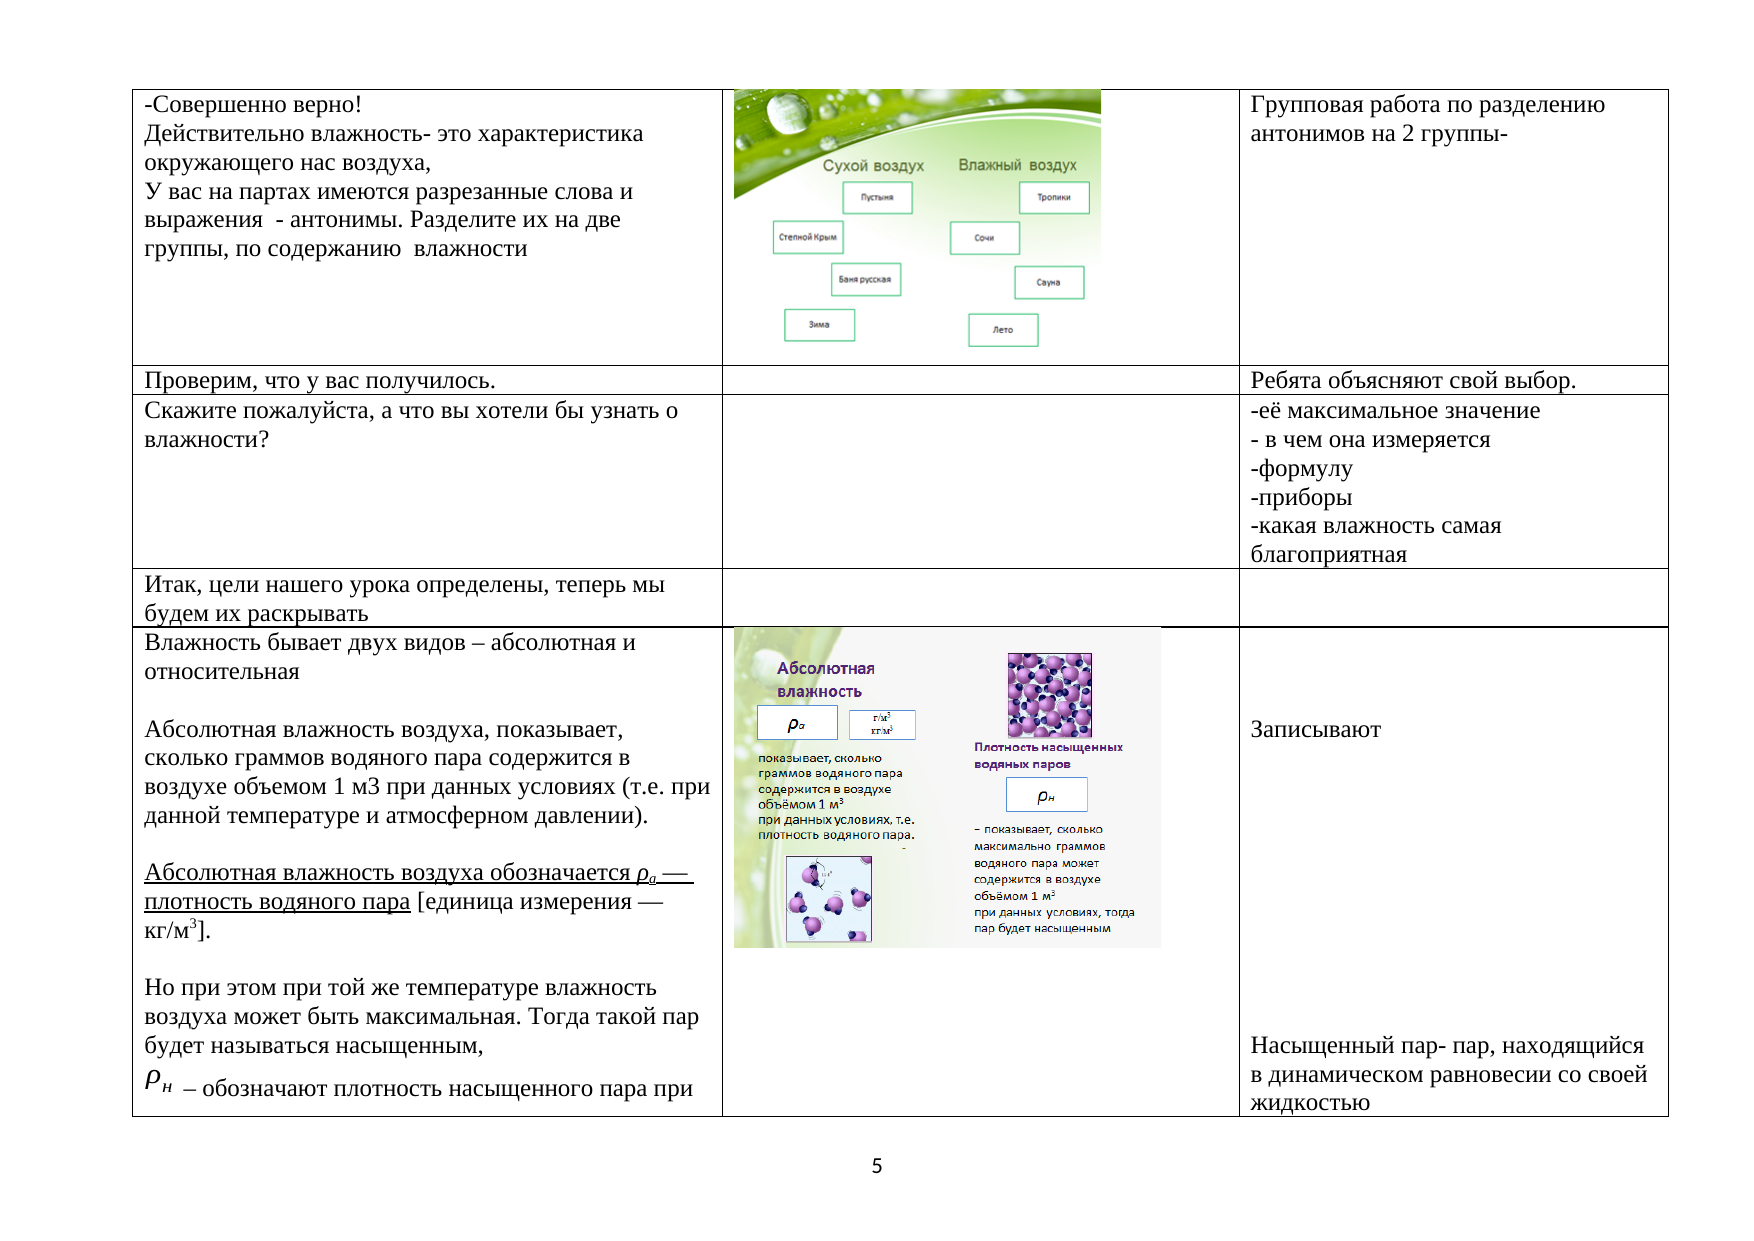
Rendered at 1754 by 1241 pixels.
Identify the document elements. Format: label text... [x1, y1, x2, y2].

table_cell [723, 366, 1239, 394]
table_cell [723, 90, 734, 364]
table_cell [723, 628, 1239, 1116]
table_cell [723, 569, 1239, 626]
table_cell Итак, цели нашего урока определены, теперь мы будем их раскрывать [133, 569, 722, 626]
table_cell [1102, 90, 1239, 364]
table_cell Проверим, что у вас получилось. [133, 366, 722, 394]
picture [734, 627, 1162, 948]
picture [734, 89, 1102, 365]
table_cell Групповая работа по разделению антонимов на 2 группы- [1240, 90, 1668, 364]
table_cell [1240, 628, 1668, 1116]
table_cell [723, 395, 1239, 568]
table_cell [1240, 569, 1668, 626]
table_cell -её максимальное значение - в чем она измеряется -формулу -приборы -какая влажность самая благоприятная [1240, 395, 1668, 568]
table_cell Ребята объясняют свой выбор. [1240, 366, 1668, 394]
table_cell -Совершенно верно! Действительно влажность- это характеристика окружающего нас воздуха, У вас на партах имеются разрезанные слова и выражения - антонимы. Разделите их на две группы, по содержанию влажности [133, 90, 722, 364]
table_cell Скажите пожалуйста, а что вы хотели бы узнать о влажности? [133, 395, 722, 568]
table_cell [133, 628, 722, 1116]
